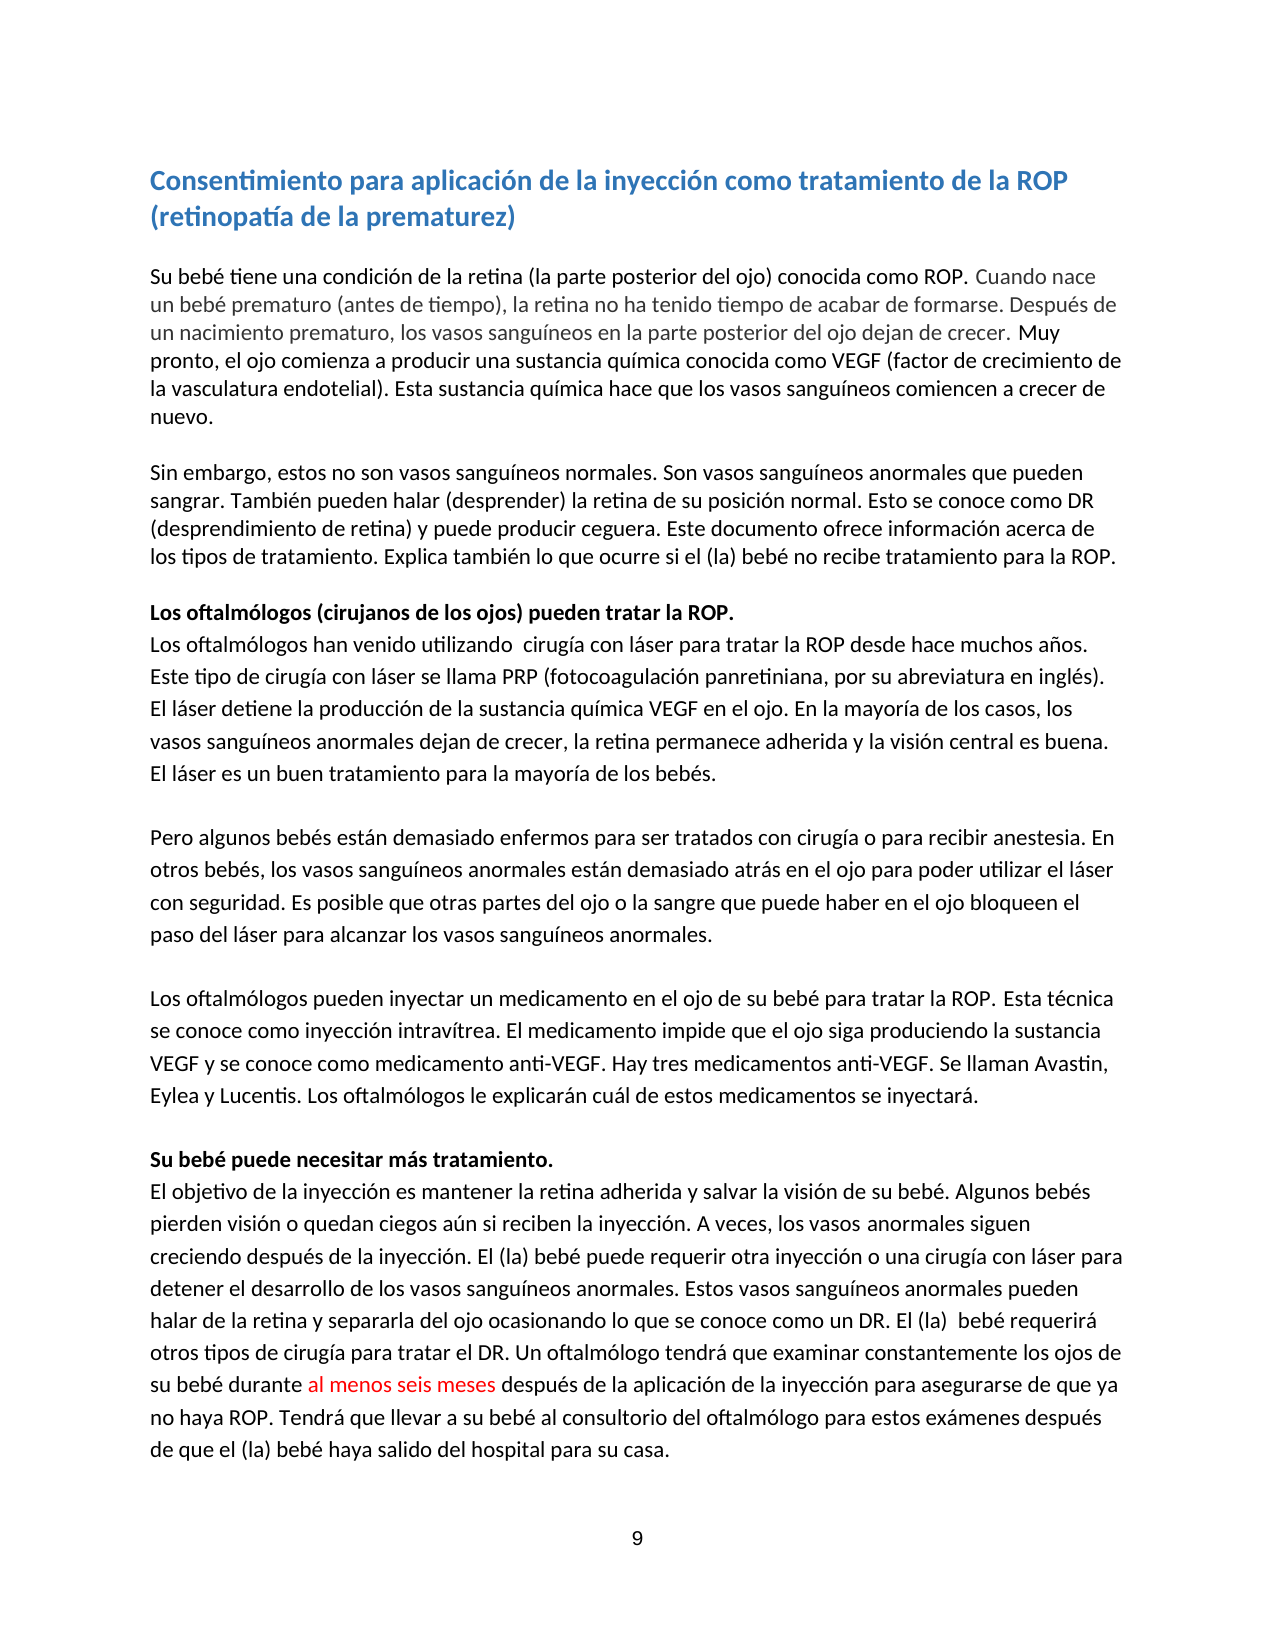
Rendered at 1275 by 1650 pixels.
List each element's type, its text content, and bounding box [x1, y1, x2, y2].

text Los oftalmólogos (cirujanos de los ojos) pueden tratar la ROP. [150, 598, 1125, 626]
text Sin embargo, estos no son vasos sanguíneos normales. Son vasos sanguíneos anormales que pueden sangrar. También pueden halar (desprender) la retina de su posición normal. Esto se conoce como DR (desprendimiento de retina) y puede producir ceguera. Este documento ofrece información acerca de los tipos de tratamiento. Explica también lo que ocurre si el (la) bebé no recibe tratamiento para la ROP. [150, 458, 1125, 570]
text El objetivo de la inyección es mantener la retina adherida y salvar la visión de su bebé. Algunos bebés pierden visión o quedan ciegos aún si reciben la inyección. A veces, los vasos anormales siguen creciendo después de la inyección. El (la) bebé puede requerir otra inyección o una cirugía con láser para detener el desarrollo de los vasos sanguíneos anormales. Estos vasos sanguíneos anormales pueden halar de la retina y separarla del ojo ocasionando lo que se conoce como un DR. El (la) bebé requerirá otros tipos de cirugía para tratar el DR. Un oftalmólogo tendrá que examinar constantemente los ojos de su bebé durante al menos seis meses después de la aplicación de la inyección para asegurarse de que ya no haya ROP. Tendrá que llevar a su bebé al consultorio del oftalmólogo para estos exámenes después de que el (la) bebé haya salido del hospital para su casa. [150, 1177, 1125, 1463]
text Su bebé puede necesitar más tratamiento. [150, 1145, 1125, 1173]
text Los oftalmólogos han venido utilizando cirugía con láser para tratar la ROP desde hace muchos años. Este tipo de cirugía con láser se llama PRP (fotocoagulación panretiniana, por su abreviatura en inglés). El láser detiene la producción de la sustancia química VEGF en el ojo. En la mayoría de los casos, los vasos sanguíneos anormales dejan de crecer, la retina permanece adherida y la visión central es buena. El láser es un buen tratamiento para la mayoría de los bebés. [150, 630, 1125, 787]
text Su bebé tiene una condición de la retina (la parte posterior del ojo) conocida como ROP. Cuando nace un bebé prematuro (antes de tiempo), la retina no ha tenido tiempo de acabar de formarse. Después de un nacimiento prematuro, los vasos sanguíneos en la parte posterior del ojo dejan de crecer. Muy pronto, el ojo comienza a producir una sustancia química conocida como VEGF (factor de crecimiento de la vasculatura endotelial). Esta sustancia química hace que los vasos sanguíneos comiencen a crecer de nuevo. [150, 262, 1125, 430]
text Los oftalmólogos pueden inyectar un medicamento en el ojo de su bebé para tratar la ROP. Esta técnica se conoce como inyección intravítrea. El medicamento impide que el ojo siga produciendo la sustancia VEGF y se conoce como medicamento anti-VEGF. Hay tres medicamentos anti-VEGF. Se llaman Avastin, Eylea y Lucentis. Los oftalmólogos le explicarán cuál de estos medicamentos se inyectará. [150, 984, 1125, 1109]
subtitle Consentimiento para aplicación de la inyección como tratamiento de la ROP (retinopatía de la prematurez) [150, 162, 1125, 234]
text Pero algunos bebés están demasiado enfermos para ser tratados con cirugía o para recibir anestesia. En otros bebés, los vasos sanguíneos anormales están demasiado atrás en el ojo para poder utilizar el láser con seguridad. Es posible que otras partes del ojo o la sangre que puede haber en el ojo bloqueen el paso del láser para alcanzar los vasos sanguíneos anormales. [150, 823, 1125, 948]
